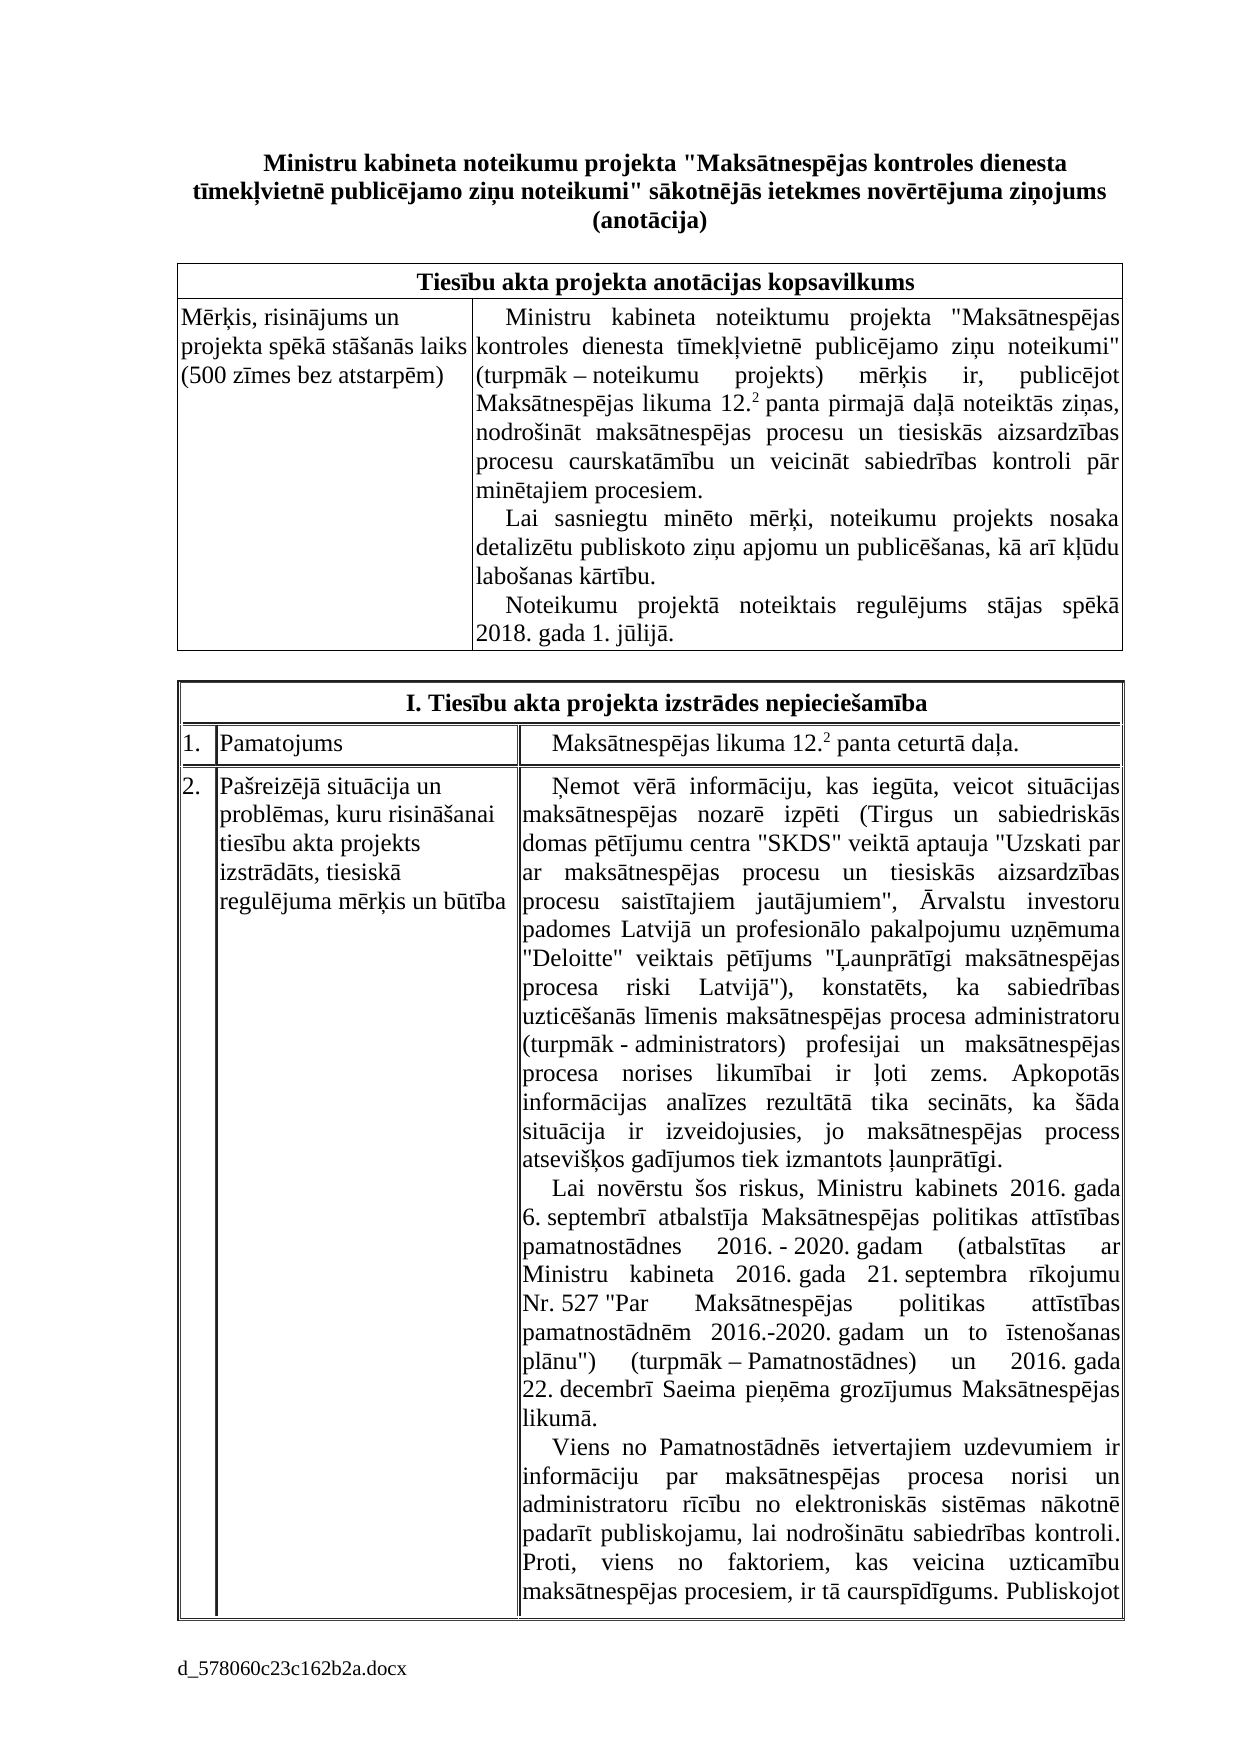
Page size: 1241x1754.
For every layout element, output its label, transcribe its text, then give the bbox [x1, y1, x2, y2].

text Ministru kabineta noteikumu projekta "Maksātnespējas kontroles dienesta tīmekļvietnē publicējamo ziņu noteikumi" sākotnējās ietekmes novērtējuma ziņojums (anotācija) [177, 148, 1122, 234]
table_cell Mērķis, risinājums un projekta spēkā stāšanās laiks (500 zīmes bez atstarpēm) [178, 299, 472, 650]
table_cell Ministru kabineta noteiktumu projekta "Maksātnespējas kontroles dienesta tīmekļvietnē publicējamo ziņu noteikumi" (turpmāk – noteikumu projekts) mērķis ir, publicējot Maksātnespējas likuma 12.2 panta pirmajā daļā noteiktās ziņas, nodrošināt maksātnespējas procesu un tiesiskās aizsardzības procesu caurskatāmību un veicināt sabiedrības kontroli pār minētajiem procesiem. Lai sasniegtu minēto mērķi, noteikumu projekts nosaka detalizētu publiskoto ziņu apjomu un publicēšanas, kā arī kļūdu labošanas kārtību. Noteikumu projektā noteiktais regulējums stājas spēkā 2018. gada 1. jūlijā. [473, 299, 1122, 650]
table_cell Pamatojums [218, 726, 517, 764]
table_header Tiesību akta projekta anotācijas kopsavilkums [178, 264, 1122, 298]
table_header I. Tiesību akta projekta izstrādes nepieciešamība [181, 683, 1122, 722]
table_cell Maksātnespējas likuma 12.2 panta ceturtā daļa. [521, 722, 1122, 764]
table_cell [519, 764, 1122, 1618]
table_cell 2. [181, 764, 216, 1618]
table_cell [216, 764, 519, 1618]
table_cell 1. [181, 722, 215, 764]
